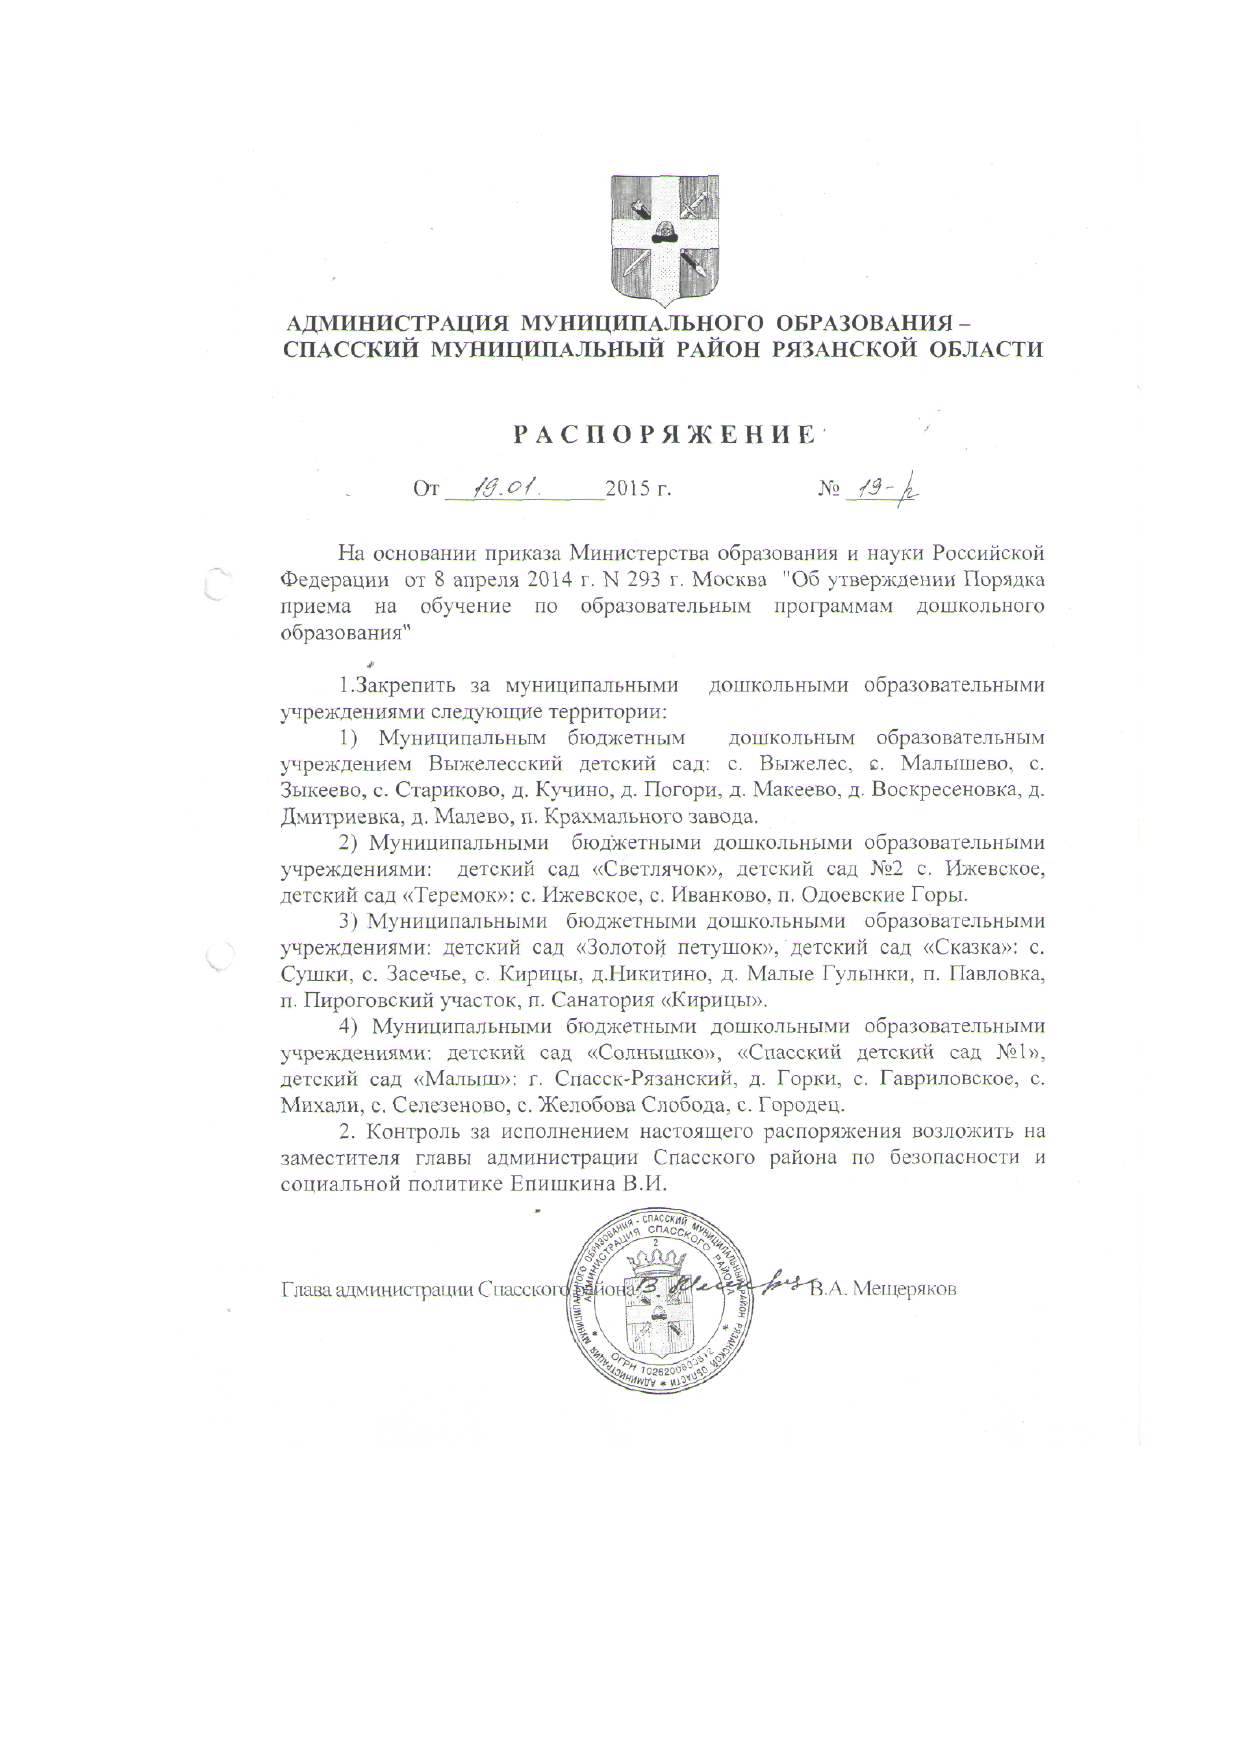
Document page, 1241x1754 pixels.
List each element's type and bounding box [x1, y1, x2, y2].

picture [177, 118, 1152, 1446]
